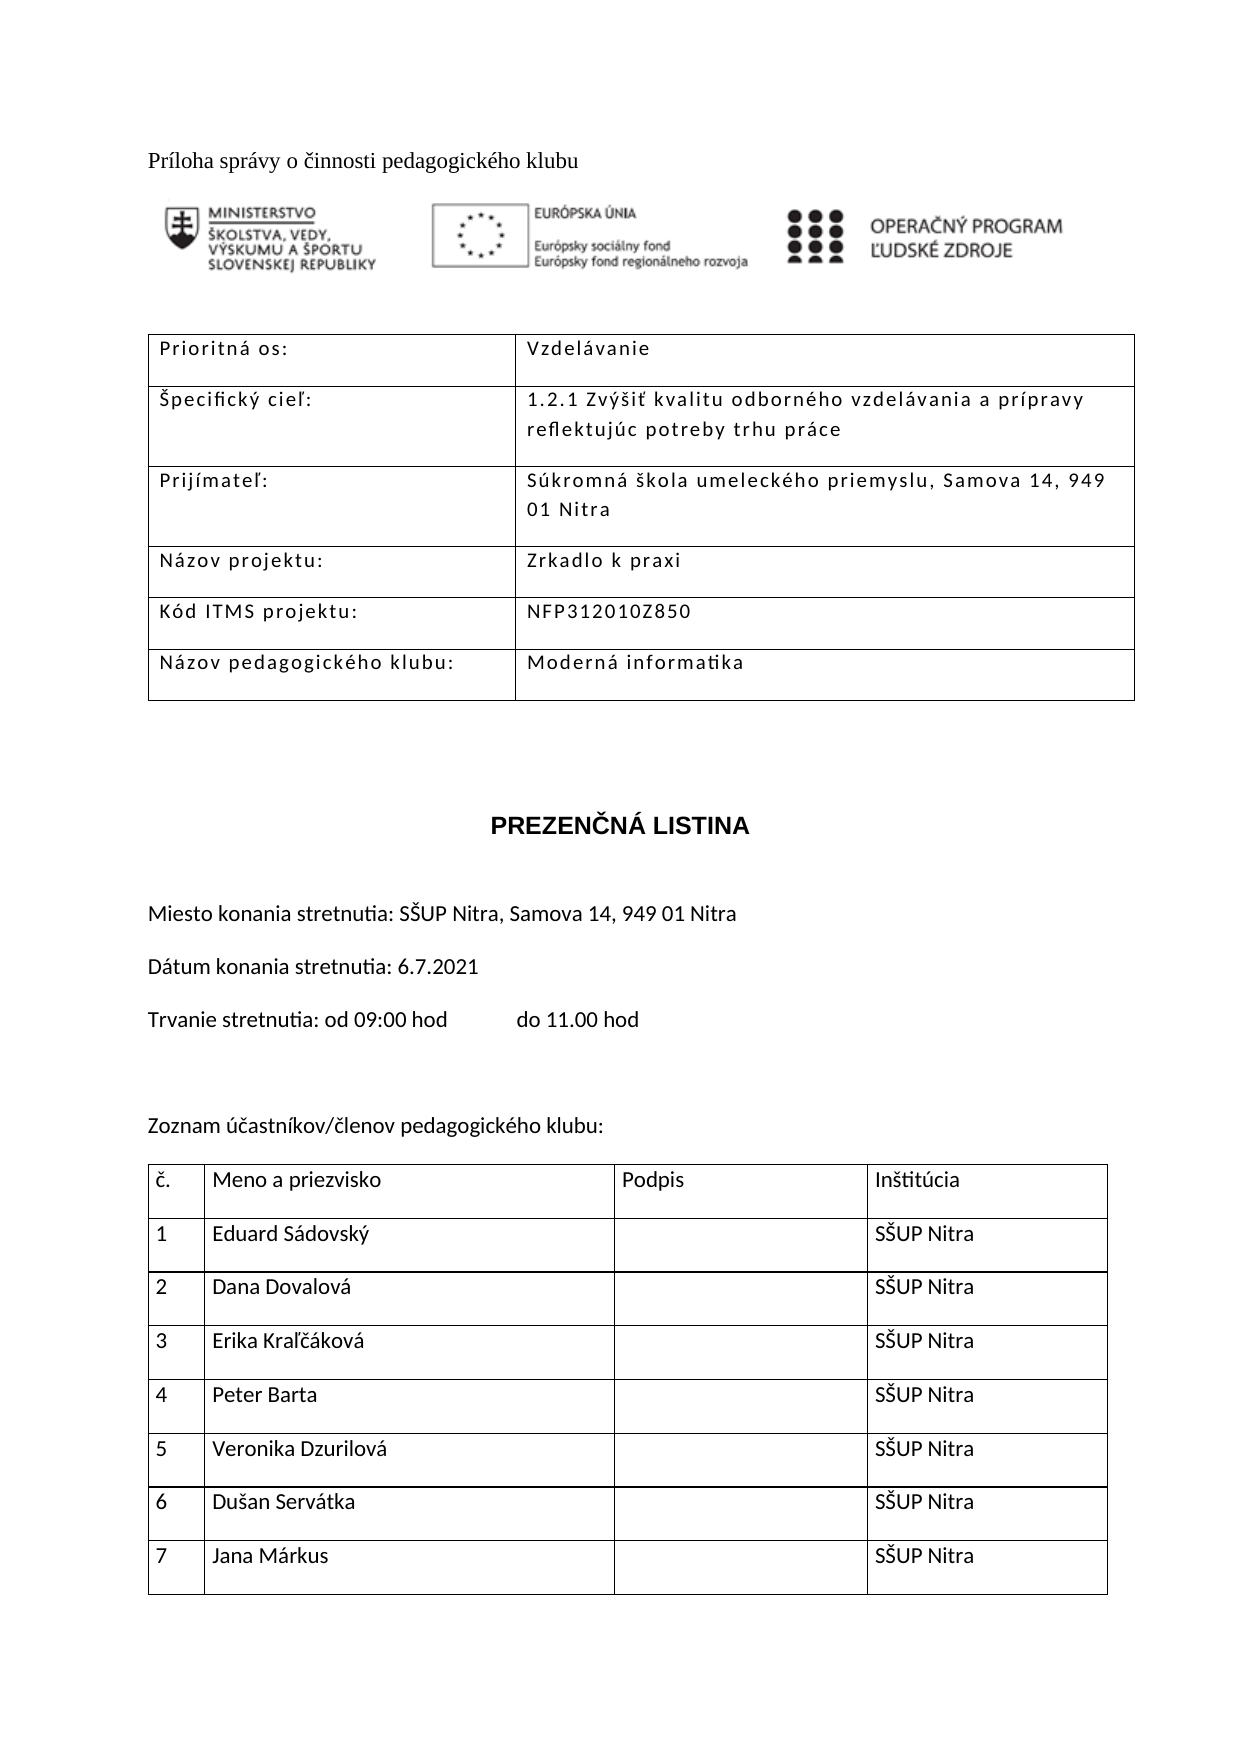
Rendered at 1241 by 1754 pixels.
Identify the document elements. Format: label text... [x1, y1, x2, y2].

table_header Prioritná os: [149, 335, 515, 386]
table_cell [615, 1488, 867, 1540]
table_cell [615, 1219, 867, 1271]
table_cell SŠUP Nitra [868, 1273, 1107, 1325]
text Zoznam účastníkov/členov pedagogického klubu: [148, 1111, 1093, 1139]
table_cell Peter Barta [205, 1380, 614, 1433]
table_cell Dušan Servátka [205, 1488, 614, 1540]
table_cell Jana Márkus [205, 1541, 614, 1594]
table_cell [615, 1380, 867, 1433]
table_cell SŠUP Nitra [868, 1380, 1107, 1433]
table_cell Erika Kraľčáková [205, 1326, 614, 1379]
table_cell [615, 1273, 867, 1325]
table_cell NFP312010Z850 [516, 598, 1134, 648]
table_cell Veronika Dzurilová [205, 1434, 614, 1486]
table_cell SŠUP Nitra [868, 1326, 1107, 1379]
table_cell Moderná informatika [516, 650, 1134, 699]
picture [147, 178, 1092, 310]
table_cell SŠUP Nitra [868, 1219, 1107, 1271]
table_header Meno a priezvisko [205, 1165, 614, 1218]
text Miesto konania stretnutia: SŠUP Nitra, Samova 14, 949 01 Nitra [148, 899, 1093, 927]
table_cell 1.2.1 Zvýšiť kvalitu odborného vzdelávania a prípravy reflektujúc potreby trhu práce [516, 387, 1134, 466]
text Trvanie stretnutia: od 09:00 hod do 11.00 hod [148, 1005, 1093, 1033]
table_cell SŠUP Nitra [868, 1434, 1107, 1486]
table_cell Eduard Sádovský [205, 1219, 614, 1271]
table_cell Kód ITMS projektu: [149, 598, 515, 648]
table_header Vzdelávanie [516, 335, 1134, 386]
table_cell Špecifický cieľ: [149, 387, 515, 466]
table_cell 7 [149, 1541, 204, 1594]
table_cell Názov pedagogického klubu: [149, 650, 515, 699]
table_cell [615, 1541, 867, 1594]
table_cell 5 [149, 1434, 204, 1486]
table_header Inštitúcia [868, 1165, 1107, 1218]
table_cell 6 [149, 1488, 204, 1540]
table_cell [615, 1326, 867, 1379]
table_cell 1 [149, 1219, 204, 1271]
table_cell SŠUP Nitra [868, 1541, 1107, 1594]
table_cell Dana Dovalová [205, 1273, 614, 1325]
text Dátum konania stretnutia: 6.7.2021 [148, 952, 1093, 980]
table_cell [615, 1434, 867, 1486]
table_header č. [149, 1165, 204, 1218]
table_cell Súkromná škola umeleckého priemyslu, Samova 14, 949 01 Nitra [516, 467, 1134, 546]
table_cell Názov projektu: [149, 547, 515, 597]
subtitle PREZENČNÁ LISTINA [148, 811, 1093, 839]
table_header Podpis [615, 1165, 867, 1218]
table_cell Prijímateľ: [149, 467, 515, 546]
table_cell 4 [149, 1380, 204, 1433]
table_cell 3 [149, 1326, 204, 1379]
table_cell SŠUP Nitra [868, 1488, 1107, 1540]
table_cell Zrkadlo k praxi [516, 547, 1134, 597]
table_cell 2 [149, 1273, 204, 1325]
